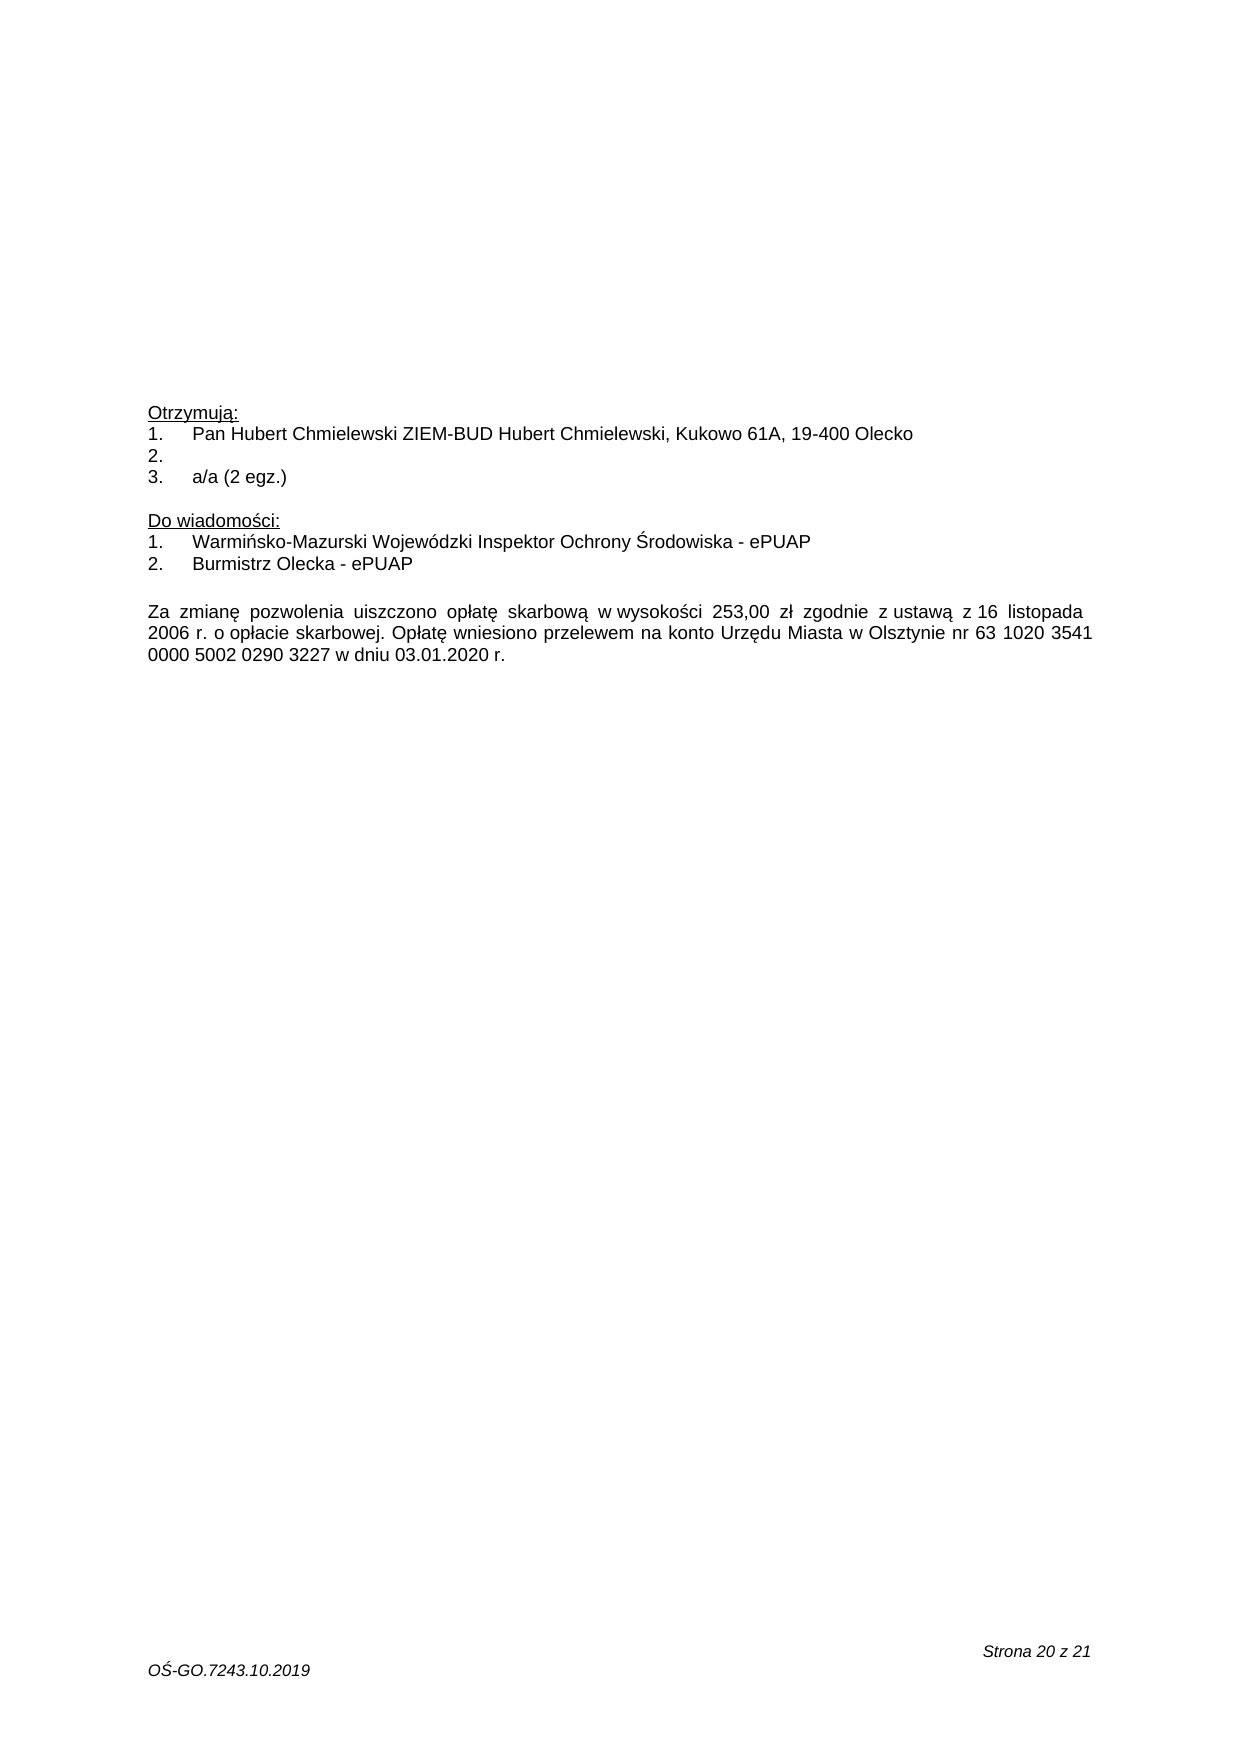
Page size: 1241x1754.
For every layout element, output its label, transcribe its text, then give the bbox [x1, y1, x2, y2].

list Warmińsko-Mazurski Wojewódzki Inspektor Ochrony Środowiska - ePUAP [148, 531, 1093, 553]
text Otrzymują: [148, 402, 1093, 423]
list Do wiadomości: [148, 509, 1093, 531]
text Za zmianę pozwolenia uiszczono opłatę skarbową w wysokości 253,00 zł zgodnie z ustawą z 16 listopada 2006 r. o opłacie skarbowej. Opłatę wniesiono przelewem na konto Urzędu Miasta w Olsztynie nr 63 1020 3541 0000 5002 0290 3227 w dniu 03.01.2020 r. [148, 601, 1093, 665]
list Pan Hubert Chmielewski ZIEM-BUD Hubert Chmielewski, Kukowo 61A, 19-400 Olecko [148, 423, 1093, 445]
list a/a (2 egz.) [148, 466, 1093, 488]
list Burmistrz Olecka - ePUAP [148, 553, 1093, 574]
